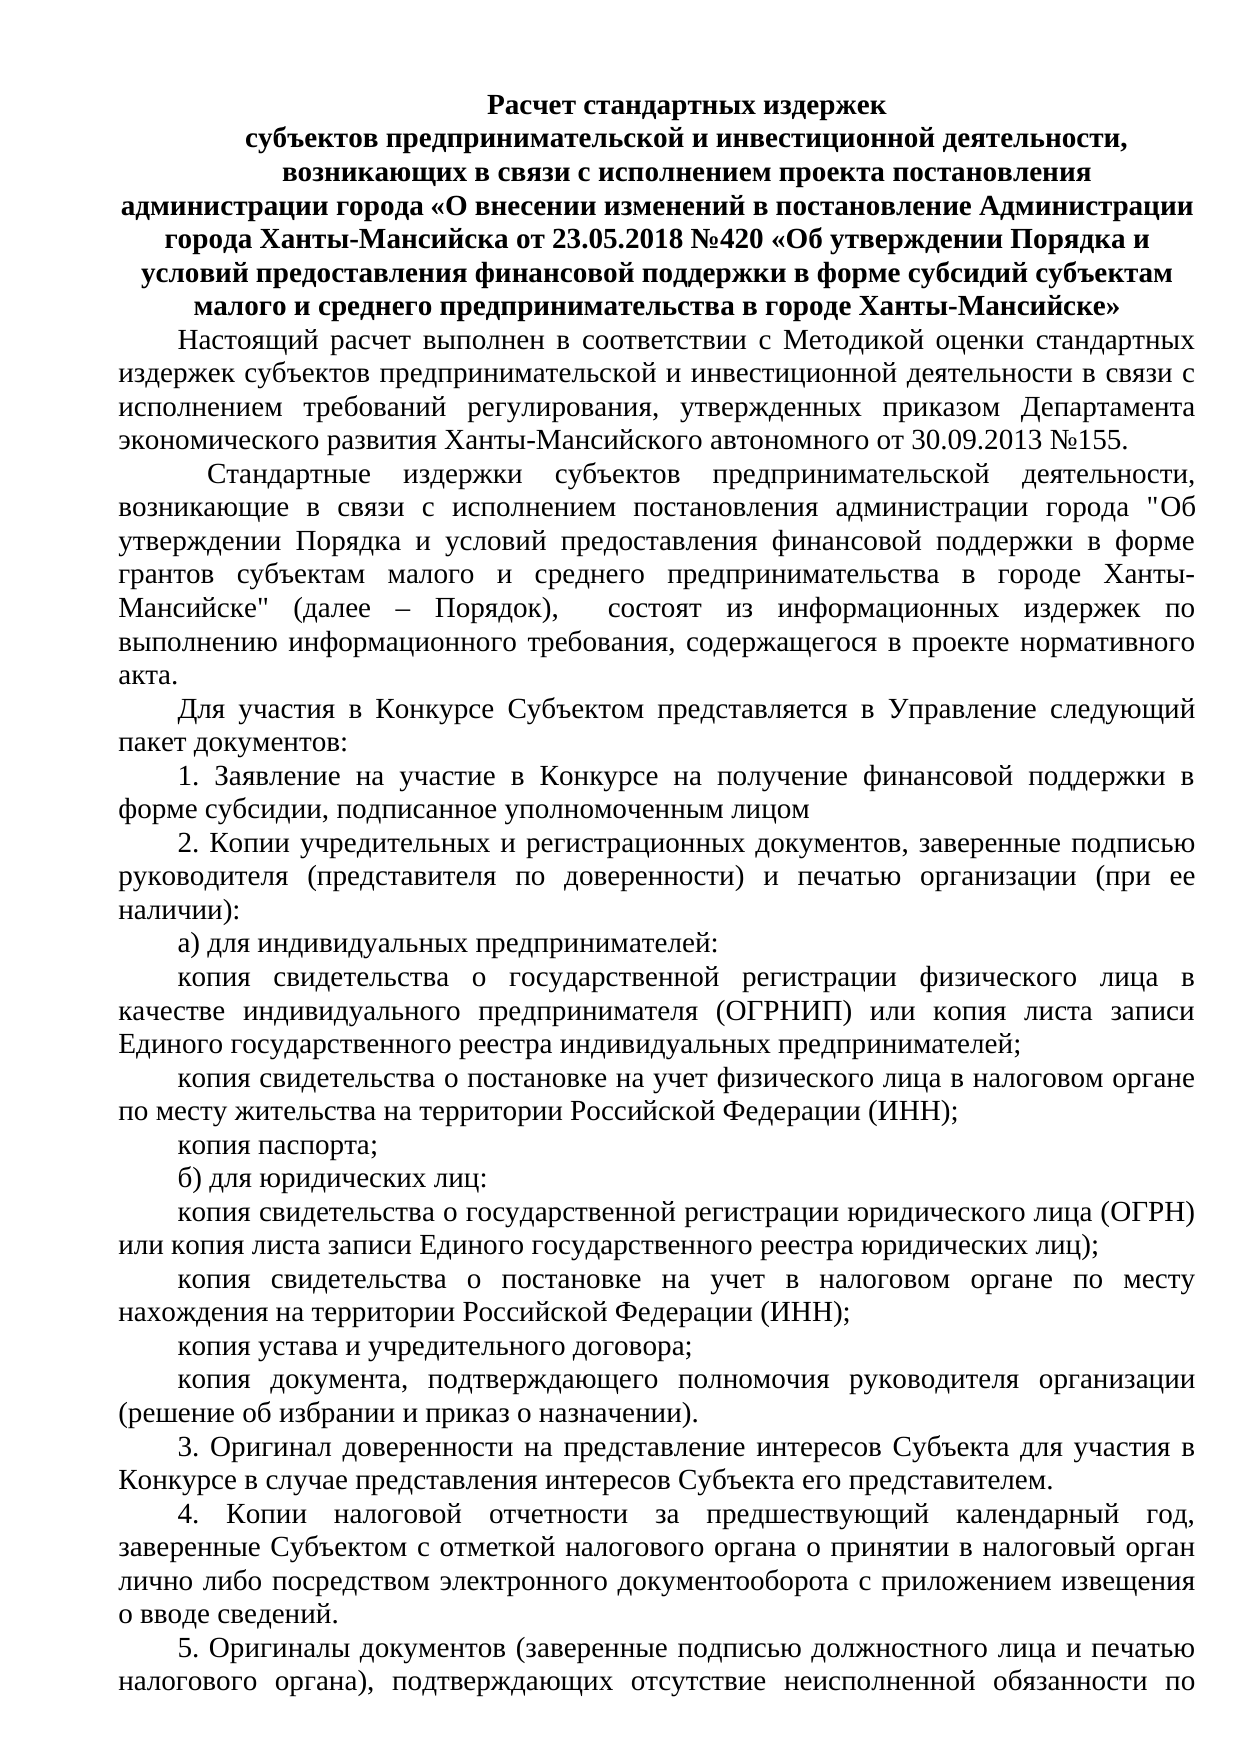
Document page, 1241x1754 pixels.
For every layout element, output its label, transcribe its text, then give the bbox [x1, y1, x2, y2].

text копия свидетельства о государственной регистрации физического лица в качестве индивидуального предпринимателя (ОГРНИП) или копия листа записи Единого государственного реестра индивидуальных предпринимателей; [118, 959, 1196, 1060]
text 1. Заявление на участие в Конкурсе на получение финансовой поддержки в форме субсидии, подписанное уполномоченным лицом [118, 758, 1196, 825]
text а) для индивидуальных предпринимателей: [118, 926, 1196, 959]
text 3. Оригинал доверенности на представление интересов Субъекта для участия в Конкурсе в случае представления интересов Субъекта его представителем. [118, 1429, 1196, 1496]
text копия свидетельства о постановке на учет физического лица в налоговом органе по месту жительства на территории Российской Федерации (ИНН); [118, 1060, 1196, 1127]
text субъектов предпринимательской и инвестиционной деятельности, [118, 121, 1196, 154]
text Для участия в Конкурсе Субъектом представляется в Управление следующий пакет документов: [118, 691, 1196, 758]
text возникающих в связи с исполнением проекта постановления администрации города «О внесении изменений в постановление Администрации города Ханты-Мансийска от 23.05.2018 №420 «Об утверждении Порядка и условий предоставления финансовой поддержки в форме субсидий субъектам малого и среднего предпринимательства в городе Ханты-Мансийске» [118, 154, 1196, 322]
text копия документа, подтверждающего полномочия руководителя организации (решение об избрании и приказ о назначении). [118, 1362, 1196, 1429]
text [118, 1630, 1196, 1697]
text 4. Копии налоговой отчетности за предшествующий календарный год, заверенные Субъектом с отметкой налогового органа о принятии в налоговый орган лично либо посредством электронного документооборота с приложением извещения о вводе сведений. [118, 1496, 1196, 1630]
text Расчет стандартных издержек [118, 87, 1196, 121]
text Настоящий расчет выполнен в соответствии с Методикой оценки стандартных издержек субъектов предпринимательской и инвестиционной деятельности в связи с исполнением требований регулирования, утвержденных приказом Департамента экономического развития Ханты-Мансийского автономного от 30.09.2013 №155. [118, 322, 1196, 456]
text копия устава и учредительного договора; [118, 1328, 1196, 1362]
text копия свидетельства о государственной регистрации юридического лица (ОГРН) или копия листа записи Единого государственного реестра юридических лиц); [118, 1194, 1196, 1261]
text Стандартные издержки субъектов предпринимательской деятельности, возникающие в связи с исполнением постановления администрации города "Об утверждении Порядка и условий предоставления финансовой поддержки в форме грантов субъектам малого и среднего предпринимательства в городе Ханты-Мансийске" (далее – Порядок), состоят из информационных издержек по выполнению информационного требования, содержащегося в проекте нормативного акта. [118, 456, 1196, 691]
text копия паспорта; [118, 1127, 1196, 1160]
text б) для юридических лиц: [118, 1160, 1196, 1194]
text копия свидетельства о постановке на учет в налоговом органе по месту нахождения на территории Российской Федерации (ИНН); [118, 1261, 1196, 1328]
text 2. Копии учредительных и регистрационных документов, заверенные подписью руководителя (представителя по доверенности) и печатью организации (при ее наличии): [118, 825, 1196, 926]
